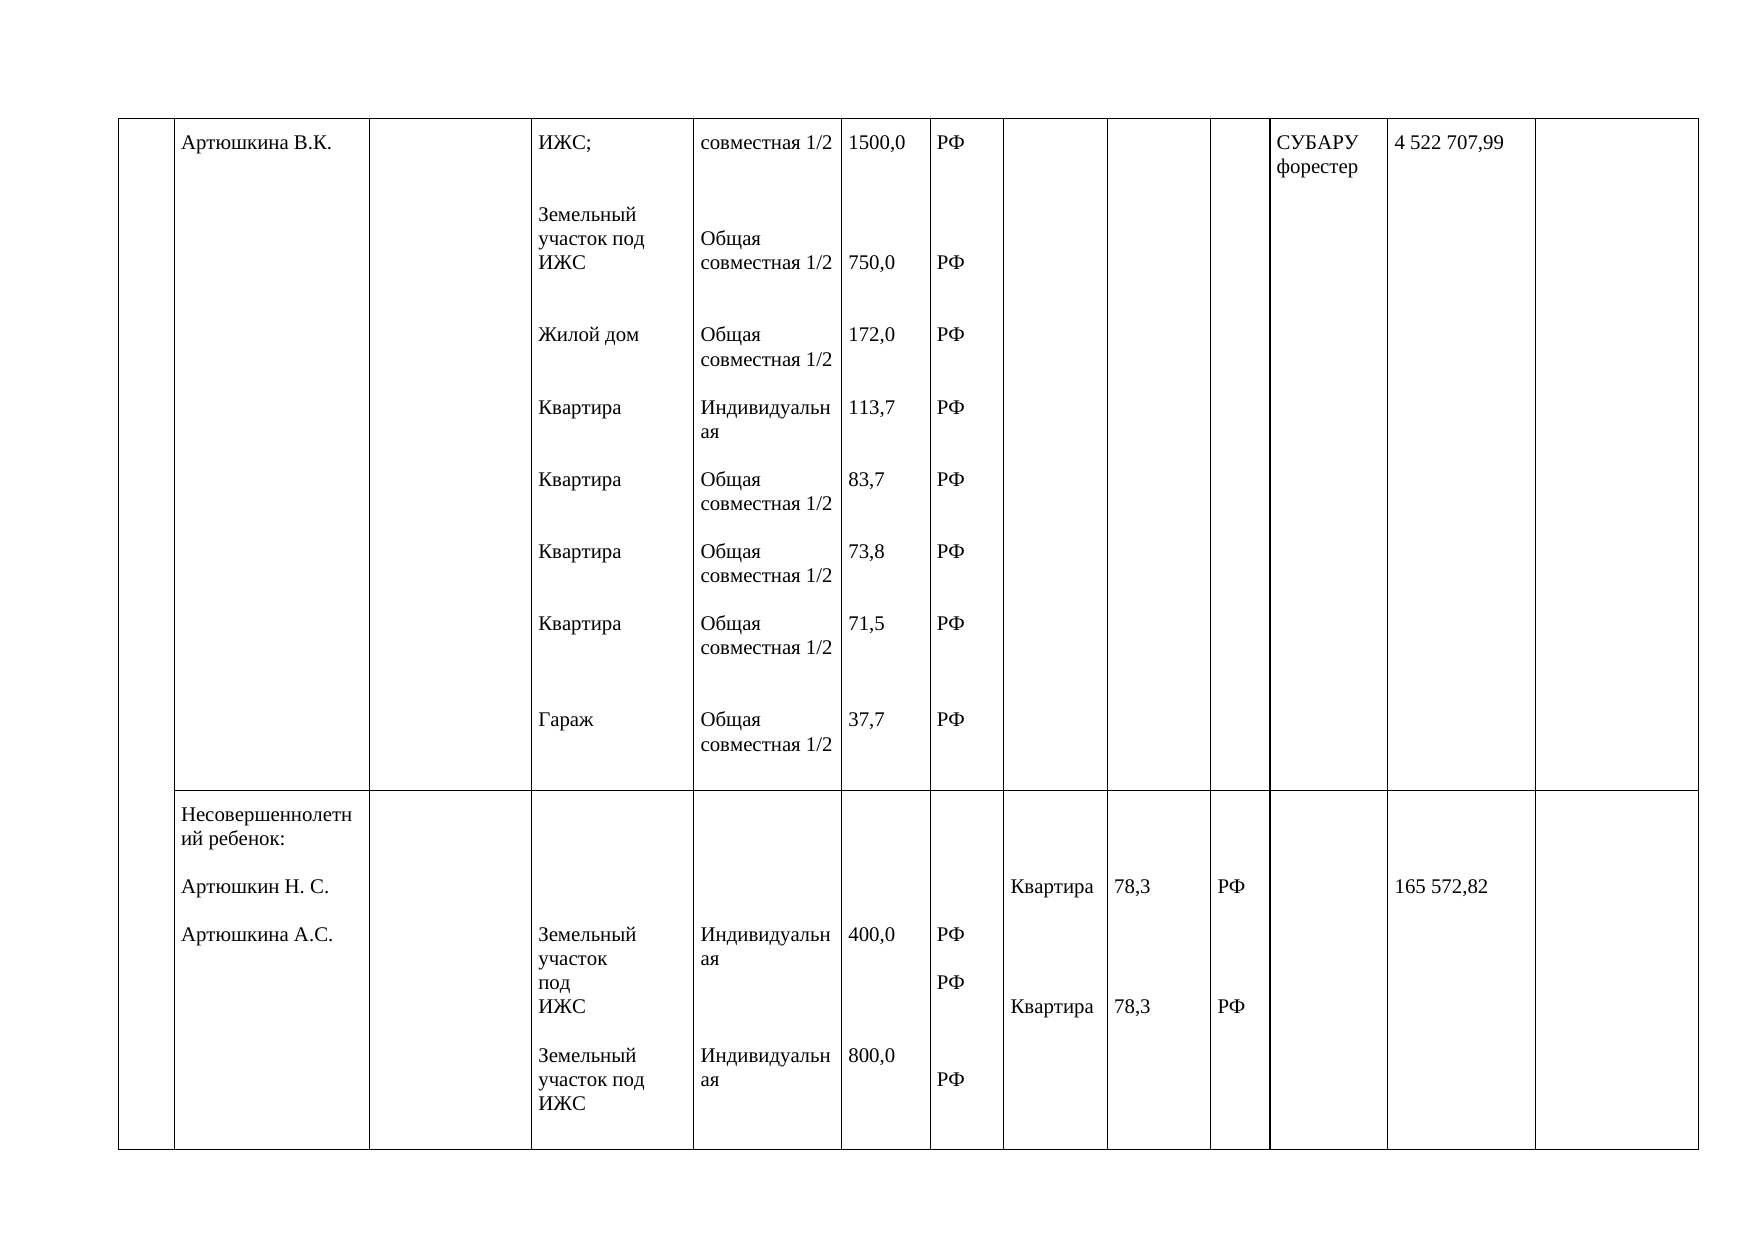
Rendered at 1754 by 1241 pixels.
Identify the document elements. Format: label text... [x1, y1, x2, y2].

table_cell Квартира Квартира [1004, 791, 1107, 1149]
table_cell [532, 119, 693, 790]
table_cell [1108, 119, 1210, 790]
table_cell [175, 791, 369, 1149]
table_cell [1004, 119, 1107, 790]
table_cell 78,3 78,3 [1108, 791, 1210, 1149]
table_cell [1211, 119, 1269, 790]
table_cell СУБАРУ форестер [1271, 119, 1387, 790]
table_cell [175, 119, 369, 790]
table_cell РФ РФ [1211, 791, 1269, 1149]
table_cell [1536, 119, 1698, 790]
table_cell 165 572,82 [1388, 791, 1535, 1149]
table_cell РФ РФ РФ [931, 791, 1003, 1149]
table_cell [842, 119, 930, 790]
table_cell [1536, 791, 1698, 1149]
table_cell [694, 791, 841, 1149]
table_cell 4 522 707,99 [1388, 119, 1535, 790]
table_cell 400,0 800,0 42,0 [842, 791, 930, 1149]
table_cell [370, 791, 531, 1149]
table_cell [694, 119, 841, 790]
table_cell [532, 791, 693, 1149]
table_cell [931, 119, 1003, 790]
table_cell [370, 119, 531, 790]
table_cell [1271, 791, 1387, 1149]
